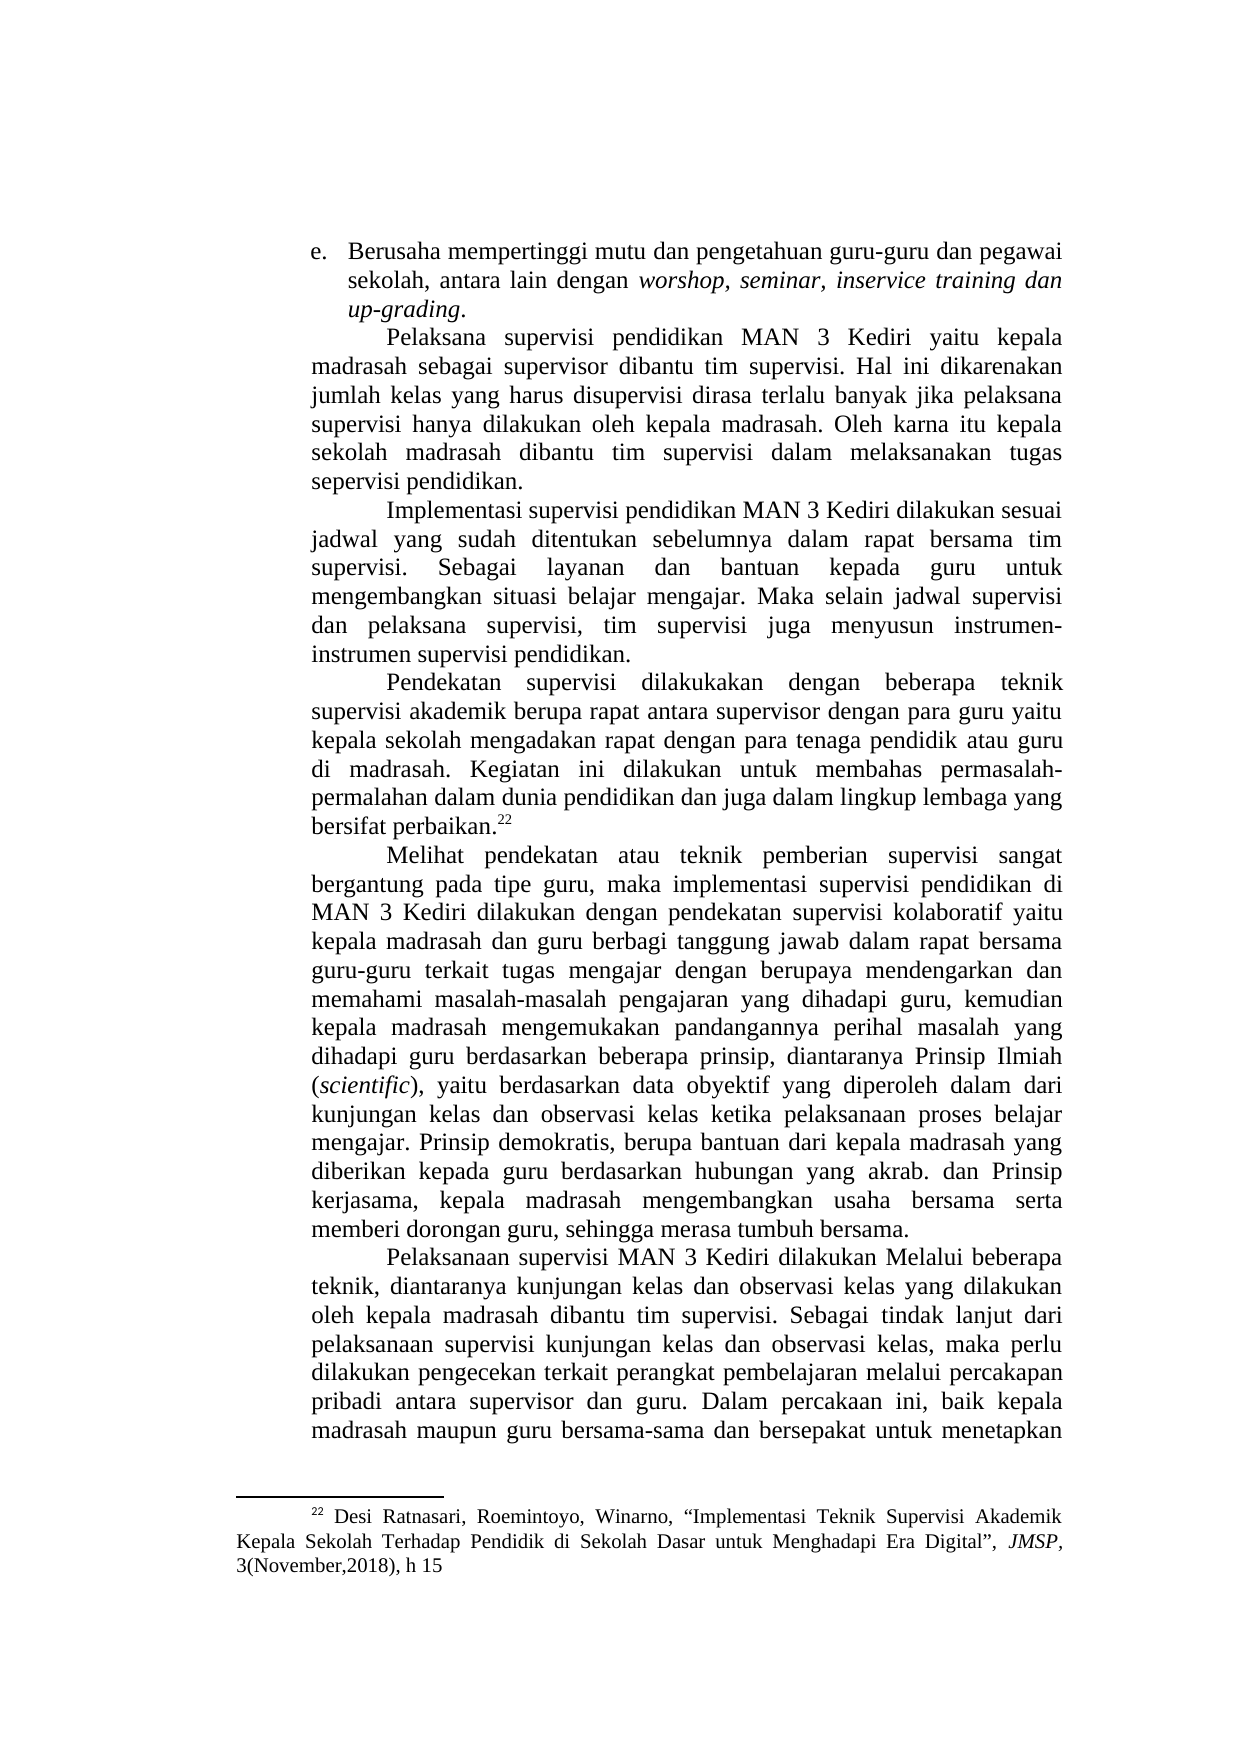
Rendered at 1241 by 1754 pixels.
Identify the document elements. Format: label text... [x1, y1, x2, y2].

list Melihat pendekatan atau teknik pemberian supervisi sangat bergantung pada tipe guru, maka implementasi supervisi pendidikan di MAN 3 Kediri dilakukan dengan pendekatan supervisi kolaboratif yaitu kepala madrasah dan guru berbagi tanggung jawab dalam rapat bersama guru-guru terkait tugas mengajar dengan berupaya mendengarkan dan memahami masalah-masalah pengajaran yang dihadapi guru, kemudian kepala madrasah mengemukakan pandangannya perihal masalah yang dihadapi guru berdasarkan beberapa prinsip, diantaranya Prinsip Ilmiah (scientific), yaitu berdasarkan data obyektif yang diperoleh dalam dari kunjungan kelas dan observasi kelas ketika pelaksanaan proses belajar mengajar. Prinsip demokratis, berupa bantuan dari kepala madrasah yang diberikan kepada guru berdasarkan hubungan yang akrab. dan Prinsip kerjasama, kepala madrasah mengembangkan usaha bersama serta memberi dorongan guru, sehingga merasa tumbuh bersama. [311, 840, 1063, 1242]
list Pendekatan supervisi dilakukakan dengan beberapa teknik supervisi akademik berupa rapat antara supervisor dengan para guru yaitu kepala sekolah mengadakan rapat dengan para tenaga pendidik atau guru di madrasah. Kegiatan ini dilakukan untuk membahas permasalah-permalahan dalam dunia pendidikan dan juga dalam lingkup lembaga yang bersifat perbaikan. [311, 667, 1063, 840]
list Berusaha mempertinggi mutu dan pengetahuan guru-guru dan pegawai sekolah, antara lain dengan worshop, seminar, inservice training dan up-grading. [310, 236, 1063, 322]
list Pelaksana supervisi pendidikan MAN 3 Kediri yaitu kepala madrasah sebagai supervisor dibantu tim supervisi. Hal ini dikarenakan jumlah kelas yang harus disupervisi dirasa terlalu banyak jika pelaksana supervisi hanya dilakukan oleh kepala madrasah. Oleh karna itu kepala sekolah madrasah dibantu tim supervisi dalam melaksanakan tugas sepervisi pendidikan. [311, 322, 1063, 495]
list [311, 1242, 1063, 1444]
list Implementasi supervisi pendidikan MAN 3 Kediri dilakukan sesuai jadwal yang sudah ditentukan sebelumnya dalam rapat bersama tim supervisi. Sebagai layanan dan bantuan kepada guru untuk mengembangkan situasi belajar mengajar. Maka selain jadwal supervisi dan pelaksana supervisi, tim supervisi juga menyusun instrumen-instrumen supervisi pendidikan. [311, 495, 1063, 667]
